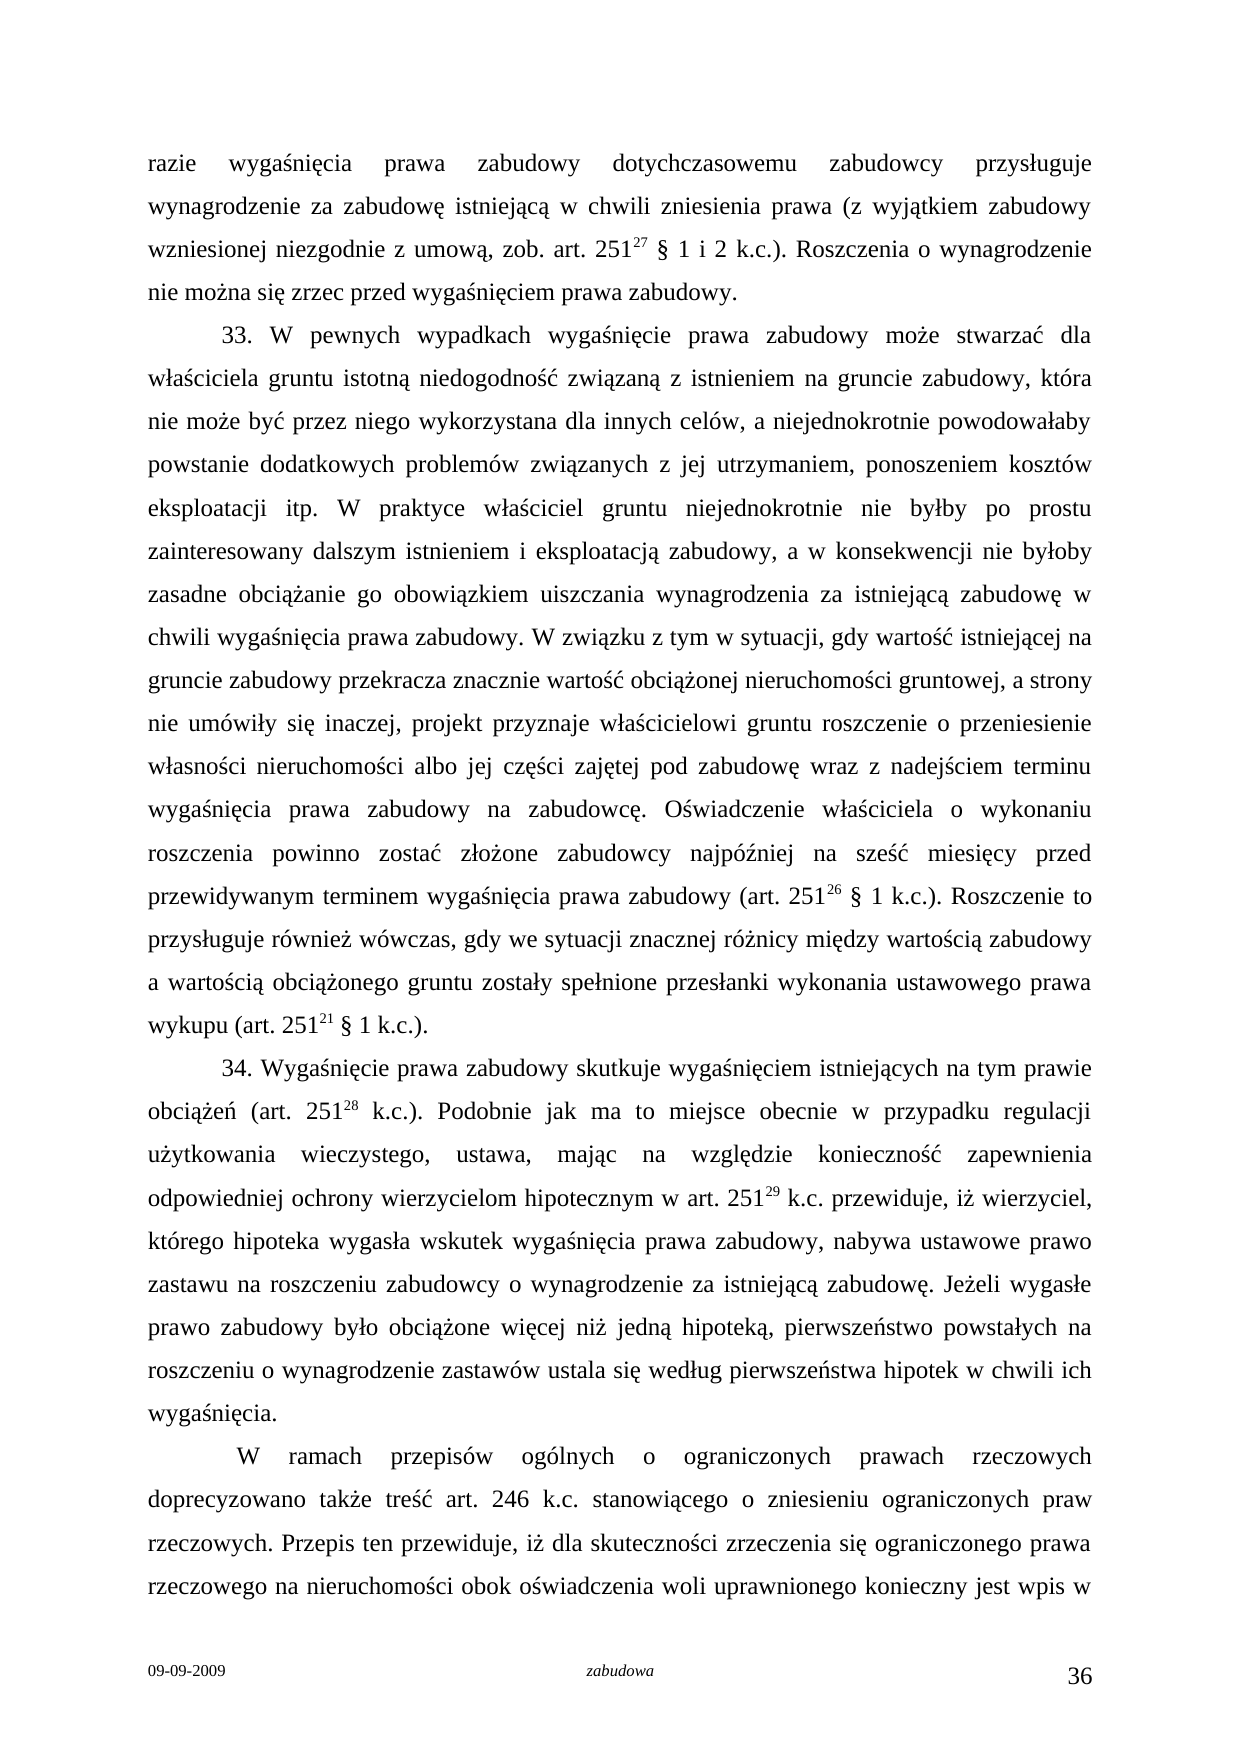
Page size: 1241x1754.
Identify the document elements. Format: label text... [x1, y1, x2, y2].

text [148, 1441, 1092, 1599]
text 33. W pewnych wypadkach wygaśnięcie prawa zabudowy może stwarzać dla właściciela gruntu istotną niedogodność związaną z istnieniem na gruncie zabudowy, która nie może być przez niego wykorzystana dla innych celów, a niejednokrotnie powodowałaby powstanie dodatkowych problemów związanych z jej utrzymaniem, ponoszeniem kosztów eksploatacji itp. W praktyce właściciel gruntu niejednokrotnie nie byłby po prostu zainteresowany dalszym istnieniem i eksploatacją zabudowy, a w konsekwencji nie byłoby zasadne obciążanie go obowiązkiem uiszczania wynagrodzenia za istniejącą zabudowę w chwili wygaśnięcia prawa zabudowy. W związku z tym w sytuacji, gdy wartość istniejącej na gruncie zabudowy przekracza znacznie wartość obciążonej nieruchomości gruntowej, a strony nie umówiły się inaczej, projekt przyznaje właścicielowi gruntu roszczenie o przeniesienie własności nieruchomości albo jej części zajętej pod zabudowę wraz z nadejściem terminu wygaśnięcia prawa zabudowy na zabudowcę. Oświadczenie właściciela o wykonaniu roszczenia powinno zostać złożone zabudowcy najpóźniej na sześć miesięcy przed przewidywanym terminem wygaśnięcia prawa zabudowy (art. 25126 § 1 k.c.). Roszczenie to przysługuje również wówczas, gdy we sytuacji znacznej różnicy między wartością zabudowy a wartością obciążonego gruntu zostały spełnione przesłanki wykonania ustawowego prawa wykupu (art. 25121 § 1 k.c.). [148, 320, 1092, 1039]
text 34. Wygaśnięcie prawa zabudowy skutkuje wygaśnięciem istniejących na tym prawie obciążeń (art. 25128 k.c.). Podobnie jak ma to miejsce obecnie w przypadku regulacji użytkowania wieczystego, ustawa, mając na względzie konieczność zapewnienia odpowiedniej ochrony wierzycielom hipotecznym w art. 25129 k.c. przewiduje, iż wierzyciel, którego hipoteka wygasła wskutek wygaśnięcia prawa zabudowy, nabywa ustawowe prawo zastawu na roszczeniu zabudowcy o wynagrodzenie za istniejącą zabudowę. Jeżeli wygasłe prawo zabudowy było obciążone więcej niż jedną hipoteką, pierwszeństwo powstałych na roszczeniu o wynagrodzenie zastawów ustala się według pierwszeństwa hipotek w chwili ich wygaśnięcia. [148, 1053, 1092, 1427]
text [148, 148, 1092, 306]
